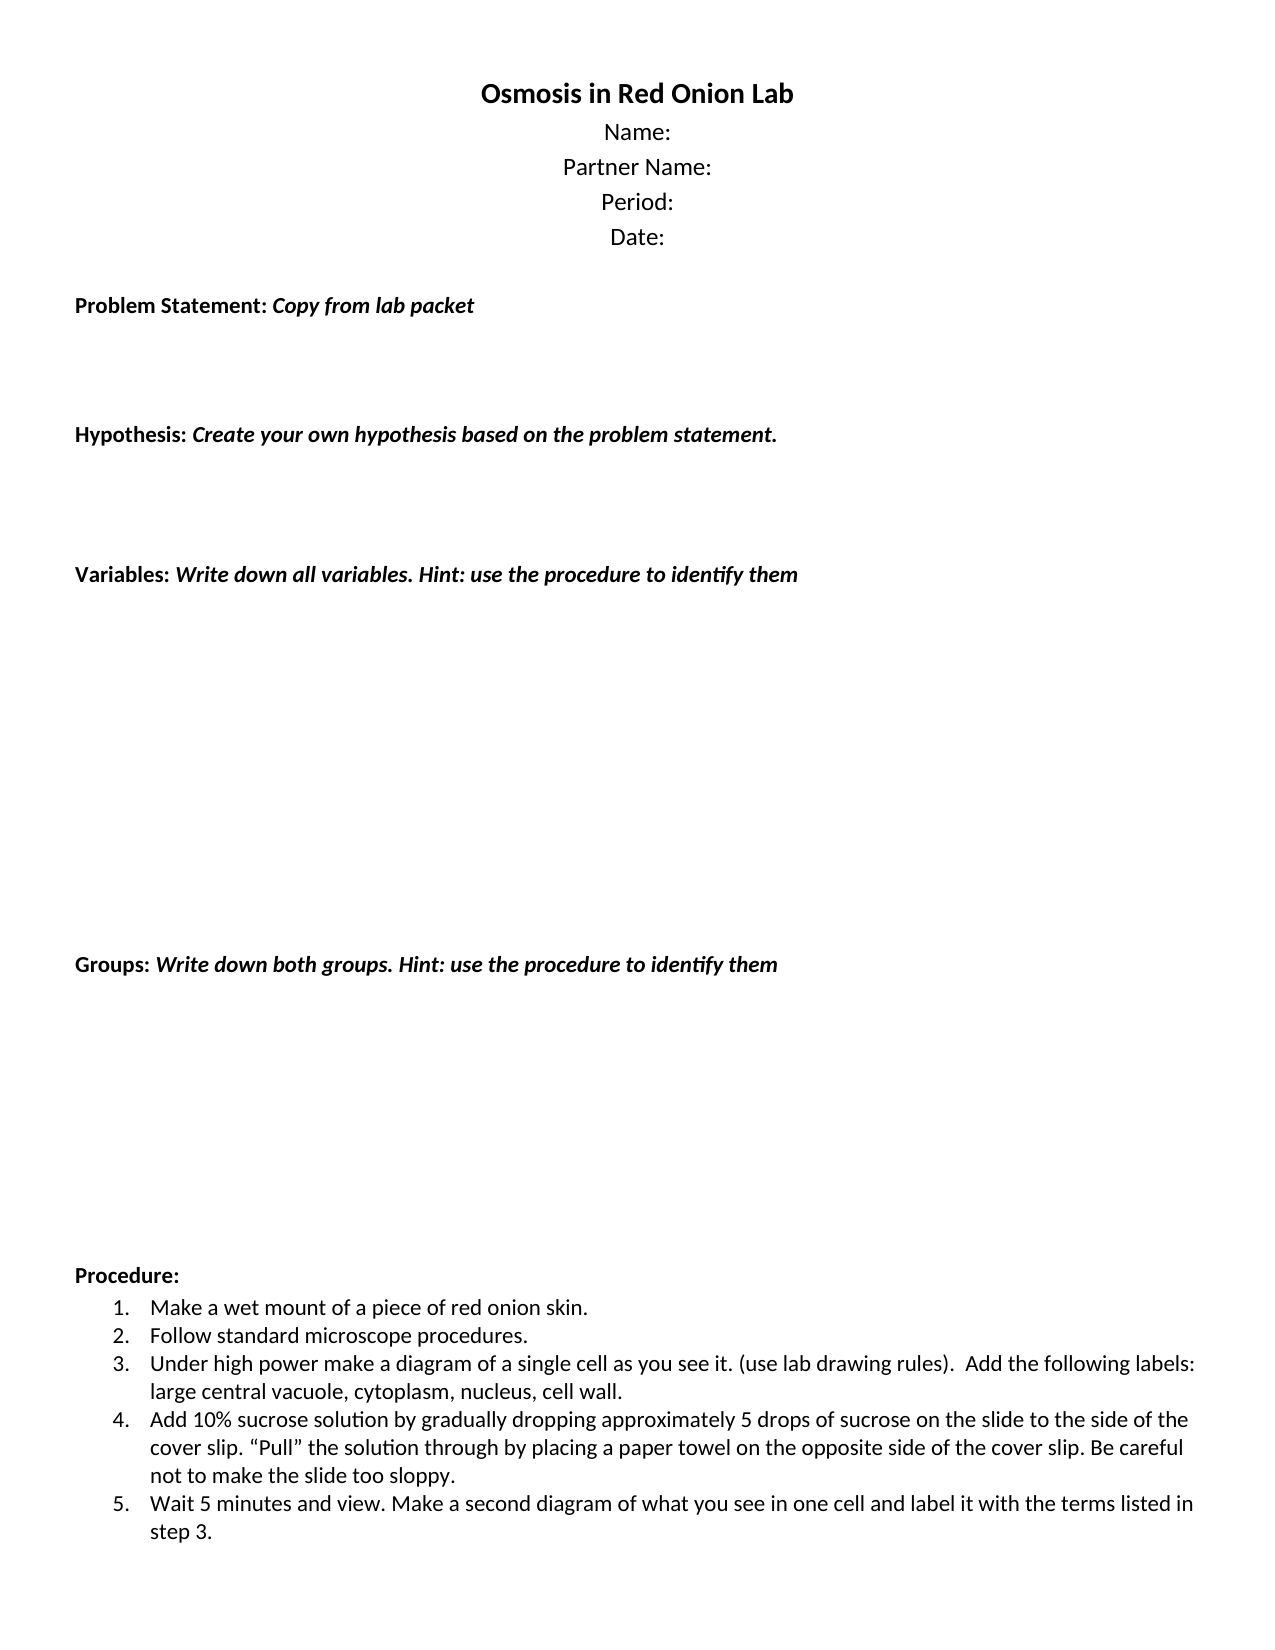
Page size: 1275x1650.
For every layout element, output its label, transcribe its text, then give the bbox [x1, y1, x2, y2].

text Problem Statement: Copy from lab packet [75, 291, 1200, 319]
text Period: [75, 186, 1200, 216]
text Name: [75, 116, 1200, 146]
text Hypothesis: Create your own hypothesis based on the problem statement. [75, 420, 1200, 448]
text Procedure: [75, 1261, 1200, 1289]
text Variables: Write down all variables. Hint: use the procedure to identify them [75, 560, 1200, 588]
list Add 10% sucrose solution by gradually dropping approximately 5 drops of sucrose on the slide to the side of the cover slip. “Pull” the solution through by placing a paper towel on the opposite side of the cover slip. Be careful not to make the slide too sloppy. [112, 1405, 1200, 1489]
list Under high power make a diagram of a single cell as you see it. (use lab drawing rules). Add the following labels: large central vacuole, cytoplasm, nucleus, cell wall. [112, 1349, 1200, 1405]
list Wait 5 minutes and view. Make a second diagram of what you see in one cell and label it with the terms listed in step 3. [112, 1489, 1200, 1546]
list Follow standard microscope procedures. [112, 1321, 1200, 1349]
text Date: [75, 221, 1200, 251]
text Partner Name: [75, 151, 1200, 181]
list Make a wet mount of a piece of red onion skin. [112, 1293, 1200, 1321]
text Groups: Write down both groups. Hint: use the procedure to identify them [75, 950, 1200, 978]
text Osmosis in Red Onion Lab [75, 75, 1200, 111]
